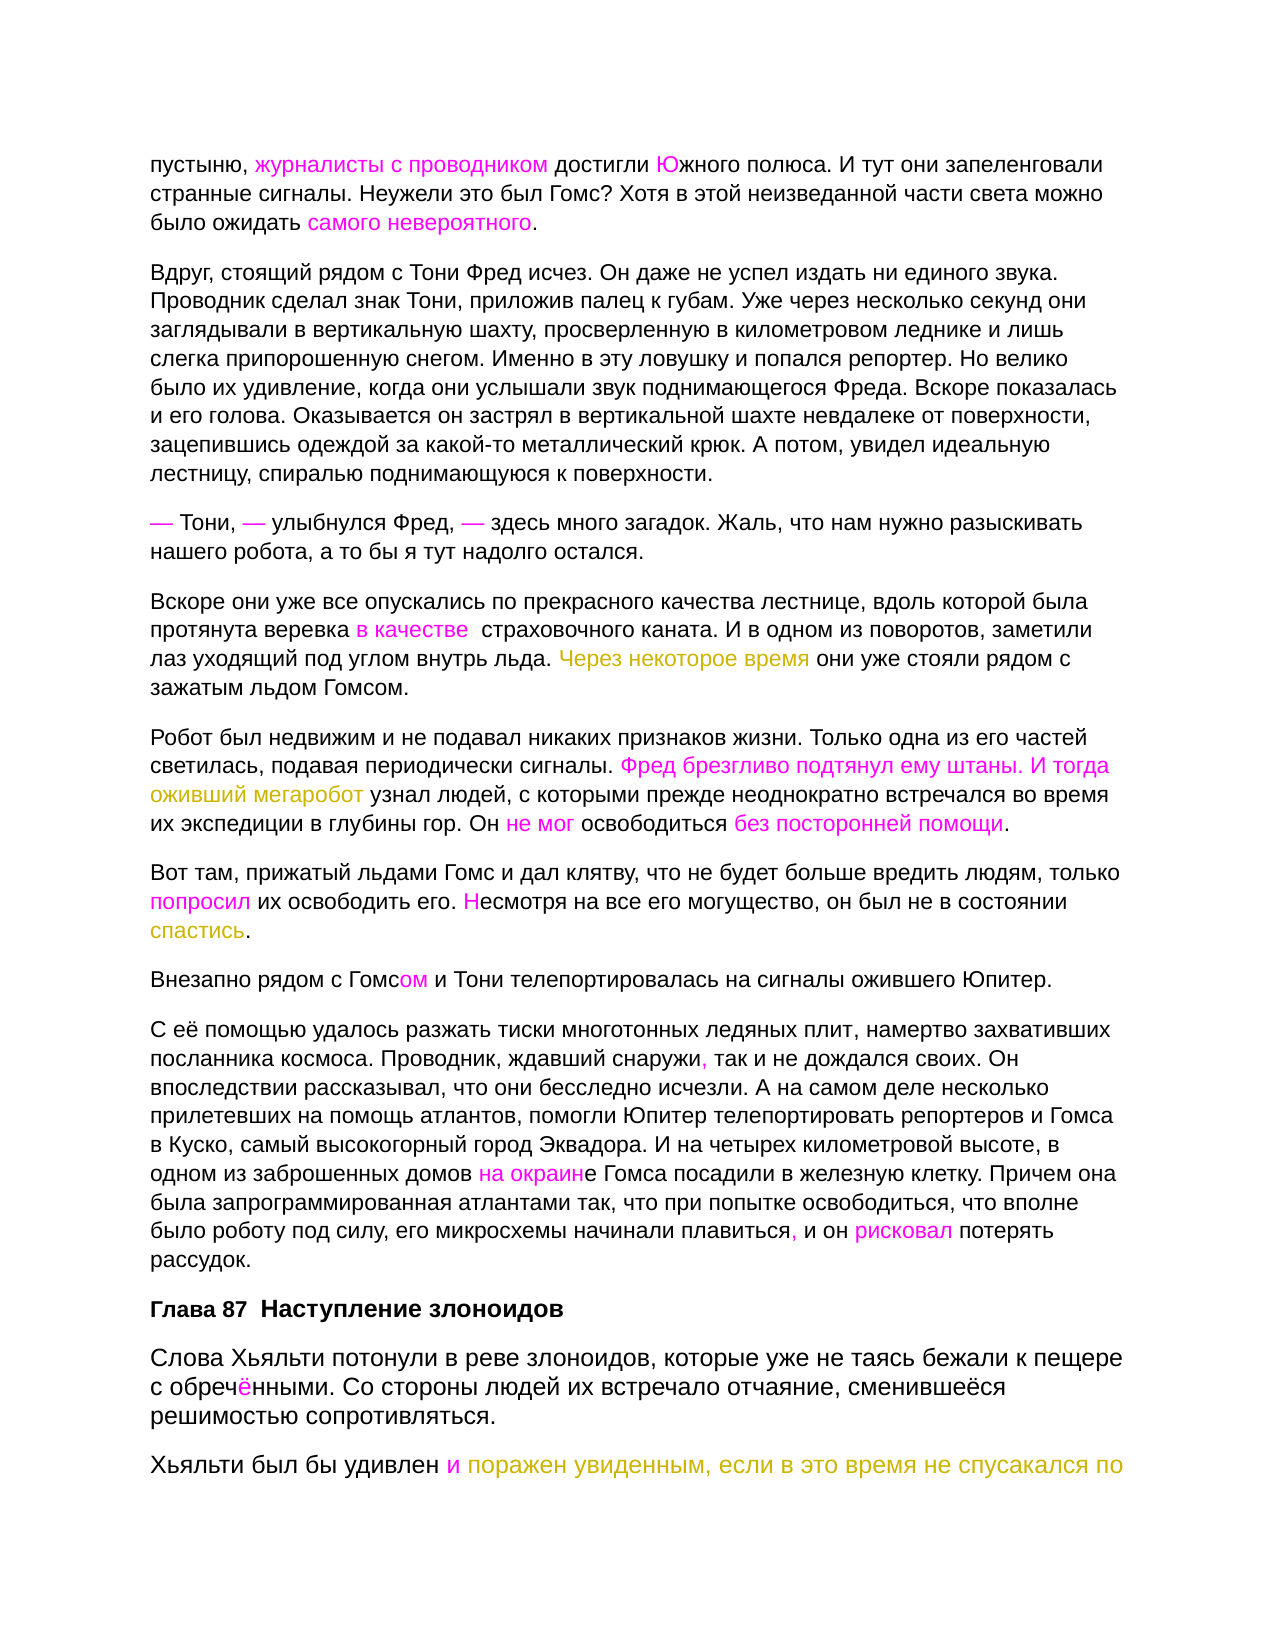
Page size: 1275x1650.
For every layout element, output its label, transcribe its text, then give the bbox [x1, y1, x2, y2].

text Вот там, прижатый льдами Гомс и дал клятву, что не будет больше вредить людям, только попросил их освободить его. Несмотря на все его могущество, он был не в состоянии спастись. [150, 858, 1125, 944]
text Глава 87 Наступление злоноидов [150, 1294, 1125, 1323]
text Вдруг, стоящий рядом с Тони Фред исчез. Он даже не успел издать ни единого звука. Проводник сделал знак Тони, приложив палец к губам. Уже через несколько секунд они заглядывали в вертикальную шахту, просверленную в километровом леднике и лишь слегка припорошенную снегом. Именно в эту ловушку и попался репортер. Но велико было их удивление, когда они услышали звук поднимающегося Фреда. Вскоре показалась и его голова. Оказывается он застрял в вертикальной шахте невдалеке от поверхности, зацепившись одеждой за какой-то металлический крюк. А потом, увидел идеальную лестницу, спиралью поднимающуюся к поверхности. [150, 257, 1125, 487]
text С её помощью удалось разжать тиски многотонных ледяных плит, намертво захвативших посланника космоса. Проводник, ждавший снаружи, так и не дождался своих. Он впоследствии рассказывал, что они бесследно исчезли. А на самом деле несколько прилетевших на помощь атлантов, помогли Юпитер телепортировать репортеров и Гомса в Куско, самый высокогорный город Эквадора. И на четырех километровой высоте, в одном из заброшенных домов на окраине Гомса посадили в железную клетку. Причем она была запрограммированная атлантами так, что при попытке освободиться, что вполне было роботу под силу, его микросхемы начинали плавиться, и он рисковал потерять рассудок. [150, 1014, 1125, 1273]
text Внезапно рядом с Гомсом и Тони телепортировалась на сигналы ожившего Юпитер. [150, 965, 1125, 994]
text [150, 150, 1125, 236]
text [150, 1451, 1125, 1479]
text Слова Хьяльти потонули в реве злоноидов, которые уже не таясь бежали к пещере с обречёнными. Со стороны людей их встречало отчаяние, сменившеёся решимостью сопротивляться. [150, 1344, 1125, 1430]
text — Тони, — улыбнулся Фред, — здесь много загадок. Жаль, что нам нужно разыскивать нашего робота, а то бы я тут надолго остался. [150, 508, 1125, 565]
text Робот был недвижим и не подавал никаких признаков жизни. Только одна из его частей светилась, подавая периодически сигналы. Фред брезгливо подтянул ему штаны. И тогда оживший мегаробот узнал людей, с которыми прежде неоднократно встречался во время их экспедиции в глубины гор. Он не мог освободиться без посторонней помощи. [150, 722, 1125, 837]
text Вскоре они уже все опускались по прекрасного качества лестнице, вдоль которой была протянута веревка в качестве страховочного каната. И в одном из поворотов, заметили лаз уходящий под углом внутрь льда. Через некоторое время они уже стояли рядом с зажатым льдом Гомсом. [150, 586, 1125, 701]
